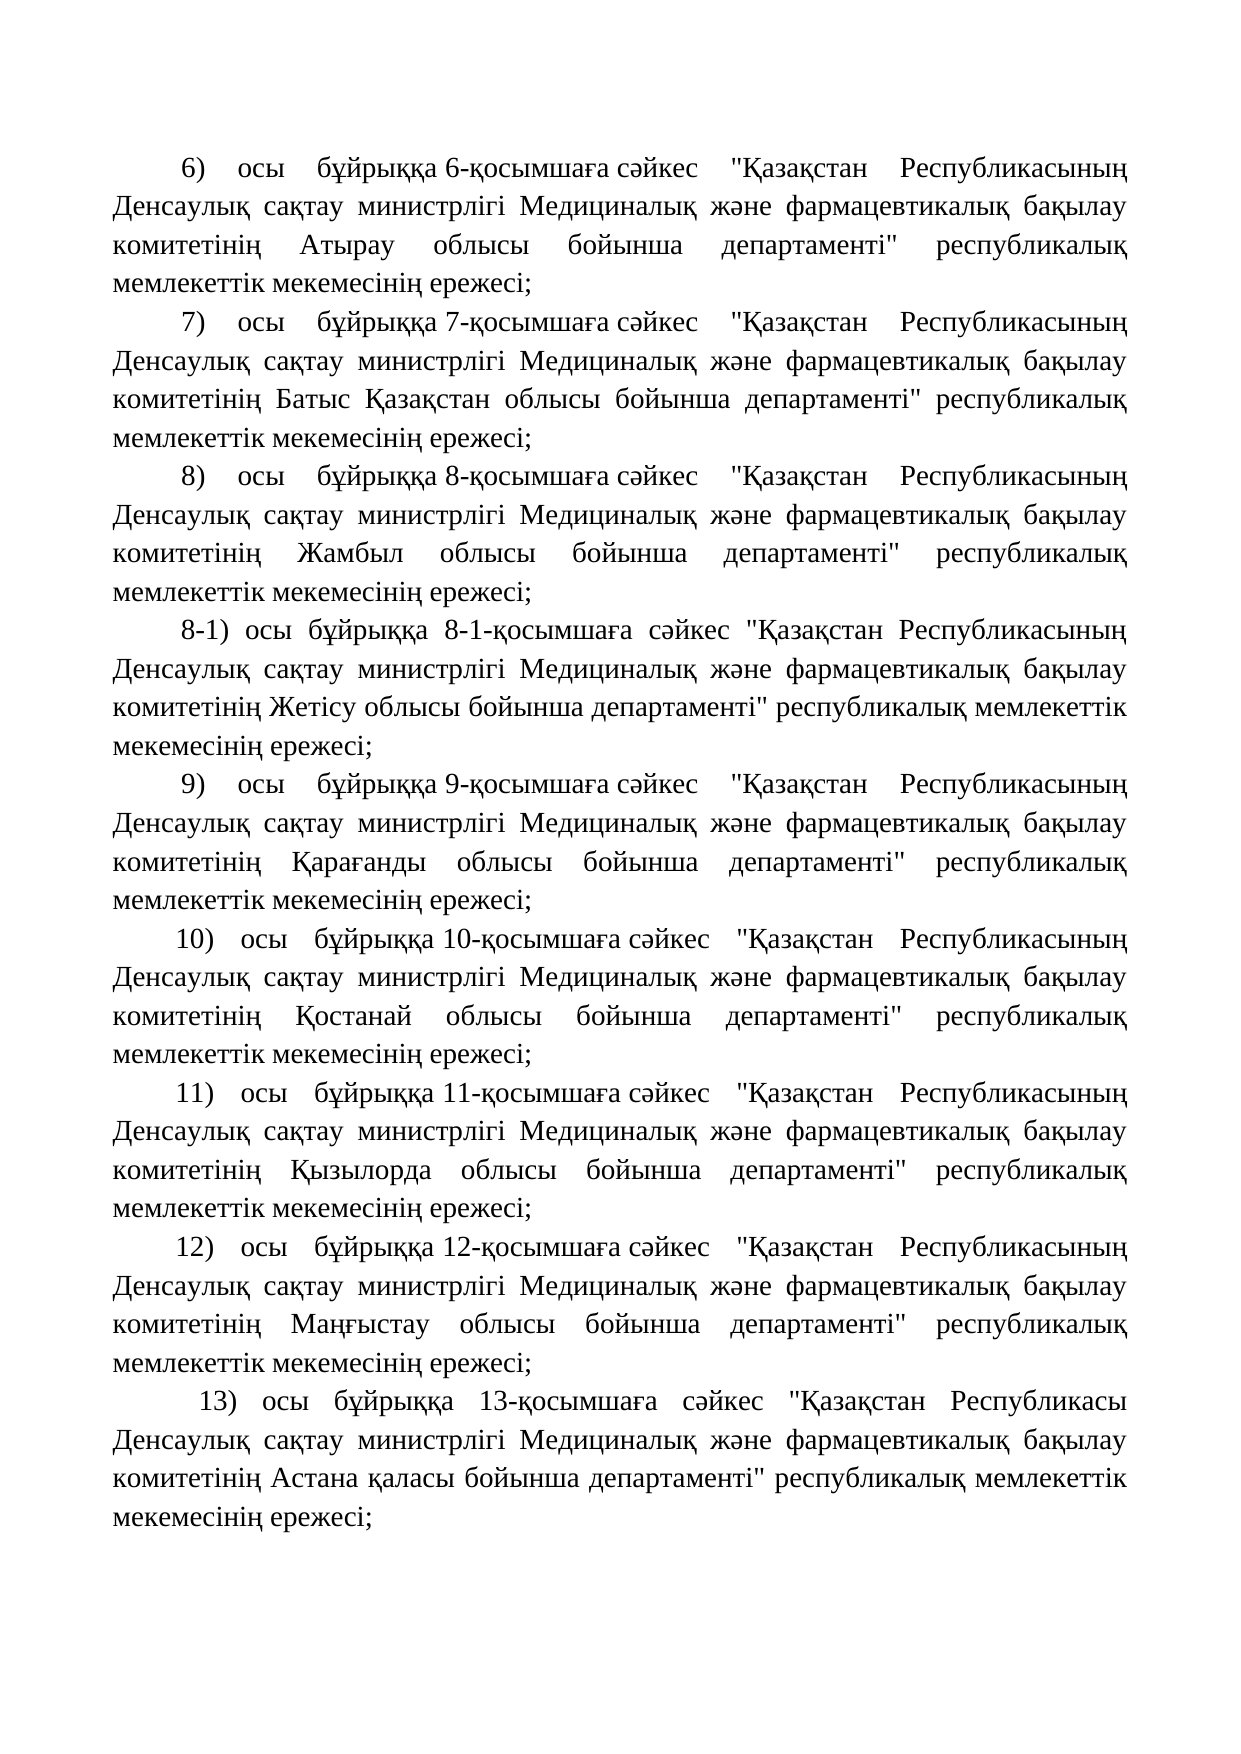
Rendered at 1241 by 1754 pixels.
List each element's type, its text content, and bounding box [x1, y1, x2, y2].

text 12) осы бұйрыққа 12-қосымшаға сәйкес "Қазақстан Республикасының Денсаулық сақтау министрлігі Медициналық және фармацевтикалық бақылау комитетінің Маңғыстау облысы бойынша департаменті" республикалық мемлекеттік мекемесінің ережесі; [112, 1229, 1128, 1378]
text 11) осы бұйрыққа 11-қосымшаға сәйкес "Қазақстан Республикасының Денсаулық сақтау министрлігі Медициналық және фармацевтикалық бақылау комитетінің Қызылорда облысы бойынша департаменті" республикалық мемлекеттік мекемесінің ережесі; [112, 1075, 1128, 1224]
text 6) осы бұйрыққа 6-қосымшаға сәйкес "Қазақстан Республикасының Денсаулық сақтау министрлігі Медициналық және фармацевтикалық бақылау комитетінің Атырау облысы бойынша департаменті" республикалық мемлекеттік мекемесінің ережесі; [112, 150, 1128, 299]
text 13) осы бұйрыққа 13-қосымшаға сәйкес "Қазақстан Республикасы Денсаулық сақтау министрлігі Медициналық және фармацевтикалық бақылау комитетінің Астана қаласы бойынша департаменті" республикалық мемлекеттік мекемесінің ережесі; [112, 1383, 1128, 1532]
text 8) осы бұйрыққа 8-қосымшаға сәйкес "Қазақстан Республикасының Денсаулық сақтау министрлігі Медициналық және фармацевтикалық бақылау комитетінің Жамбыл облысы бойынша департаменті" республикалық мемлекеттік мекемесінің ережесі; [112, 458, 1128, 607]
text 10) осы бұйрыққа 10-қосымшаға сәйкес "Қазақстан Республикасының Денсаулық сақтау министрлігі Медициналық және фармацевтикалық бақылау комитетінің Қостанай облысы бойынша департаменті" республикалық мемлекеттік мекемесінің ережесі; [112, 921, 1128, 1070]
text 7) осы бұйрыққа 7-қосымшаға сәйкес "Қазақстан Республикасының Денсаулық сақтау министрлігі Медициналық және фармацевтикалық бақылау комитетінің Батыс Қазақстан облысы бойынша департаменті" республикалық мемлекеттік мекемесінің ережесі; [112, 304, 1128, 453]
text 8-1) осы бұйрыққа 8-1-қосымшаға сәйкес "Қазақстан Республикасының Денсаулық сақтау министрлігі Медициналық және фармацевтикалық бақылау комитетінің Жетісу облысы бойынша департаменті" республикалық мемлекеттік мекемесінің ережесі; [112, 612, 1128, 762]
text 9) осы бұйрыққа 9-қосымшаға сәйкес "Қазақстан Республикасының Денсаулық сақтау министрлігі Медициналық және фармацевтикалық бақылау комитетінің Қарағанды облысы бойынша департаменті" республикалық мемлекеттік мекемесінің ережесі; [112, 767, 1128, 916]
